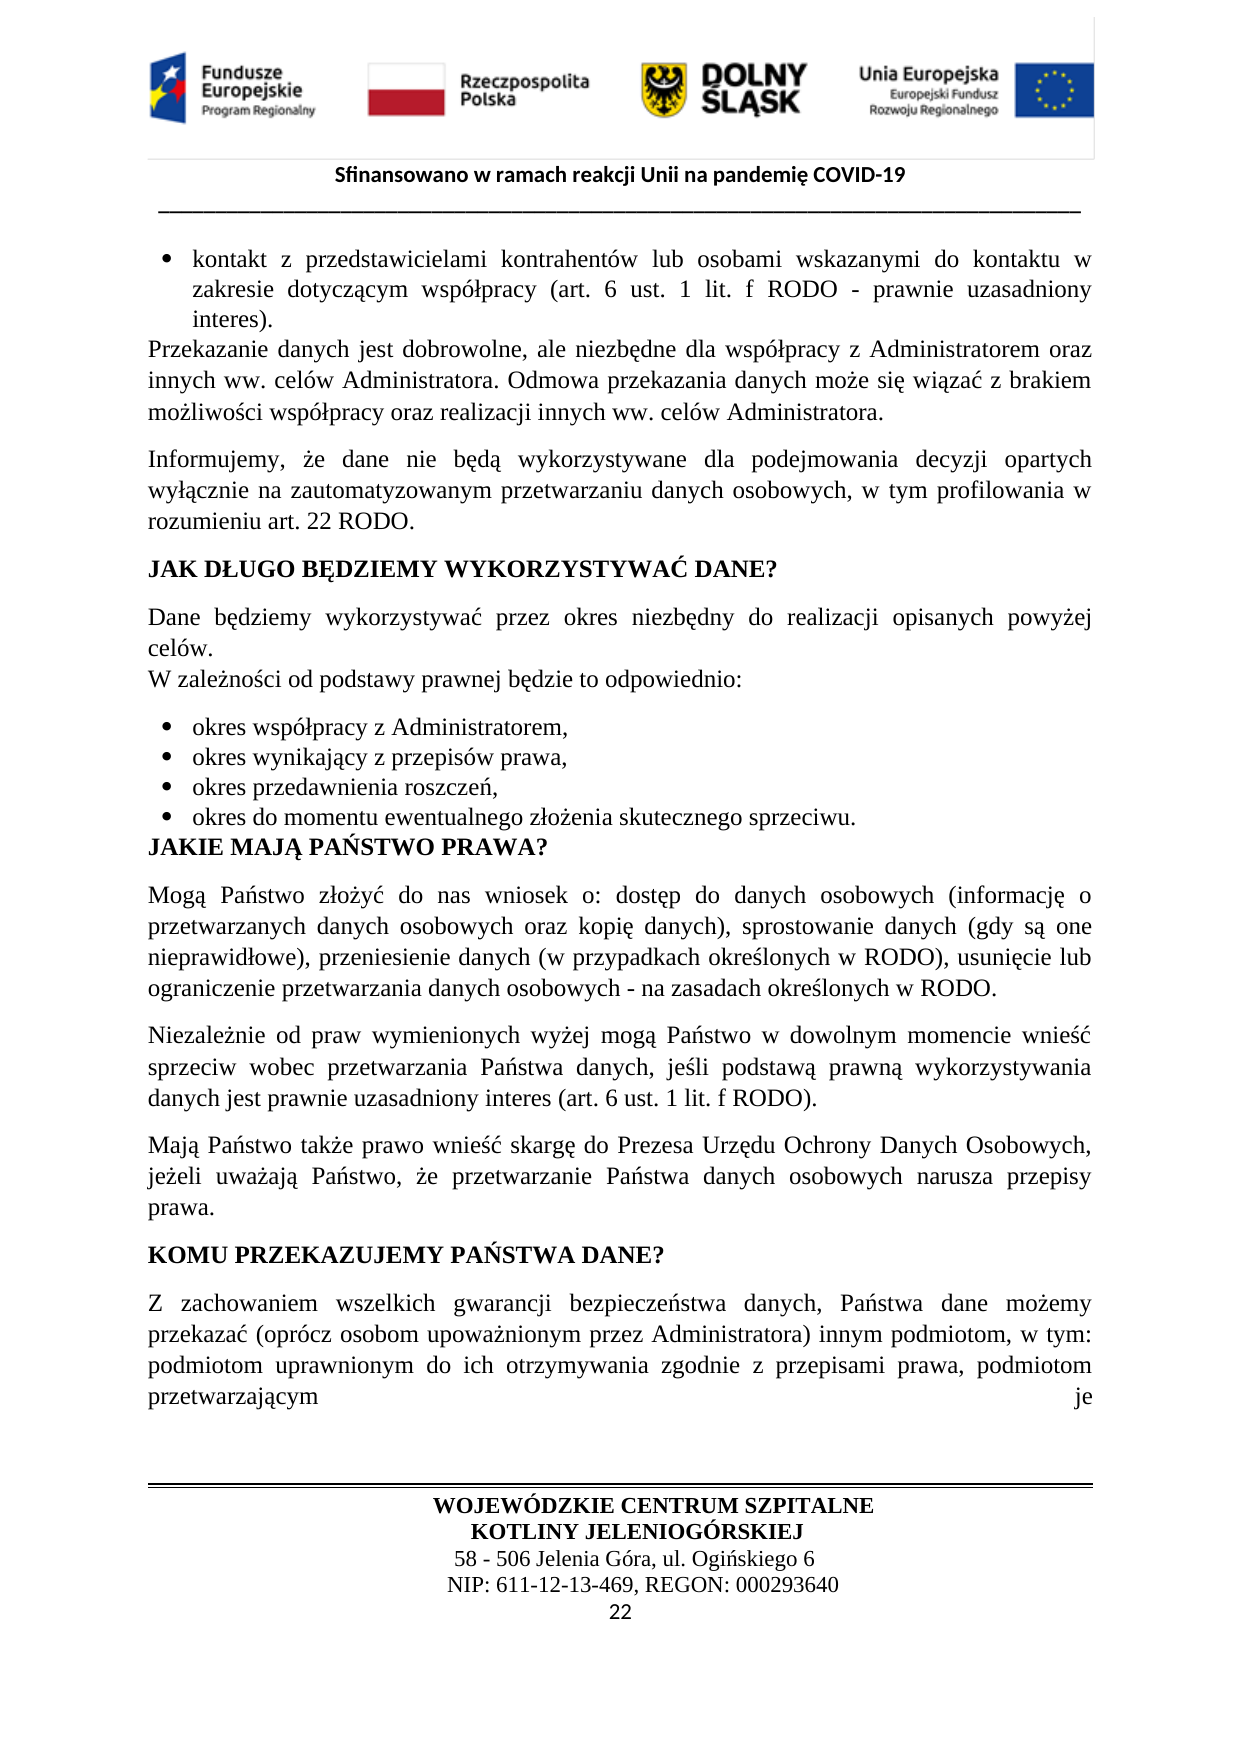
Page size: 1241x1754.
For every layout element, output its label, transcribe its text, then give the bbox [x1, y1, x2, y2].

text JAK DŁUGO BĘDZIEMY WYKORZYSTYWAĆ DANE? [148, 554, 1093, 583]
text KOMU PRZEKAZUJEMY PAŃSTWA DANE? [148, 1240, 1093, 1269]
text Mogą Państwo złożyć do nas wniosek o: dostęp do danych osobowych (informację o przetwarzanych danych osobowych oraz kopię danych), sprostowanie danych (gdy są one nieprawidłowe), przeniesienie danych (w przypadkach określonych w RODO), usunięcie lub ograniczenie przetwarzania danych osobowych - na zasadach określonych w RODO. [148, 880, 1093, 1002]
text JAKIE MAJĄ PAŃSTWO PRAWA? [148, 832, 1093, 861]
text Niezależnie od praw wymienionych wyżej mogą Państwo w dowolnym momencie wnieść sprzeciw wobec przetwarzania Państwa danych, jeśli podstawą prawną wykorzystywania danych jest prawnie uzasadniony interes (art. 6 ust. 1 lit. f RODO). [148, 1021, 1093, 1111]
text Mają Państwo także prawo wnieść skargę do Prezesa Urzędu Ochrony Danych Osobowych, jeżeli uważają Państwo, że przetwarzanie Państwa danych osobowych narusza przepisy prawa. [148, 1130, 1093, 1221]
text Dane będziemy wykorzystywać przez okres niezbędny do realizacji opisanych powyżej celów. W zależności od podstawy prawnej będzie to odpowiednio: [148, 602, 1093, 693]
list okres przedawnienia roszczeń, [162, 772, 1093, 801]
list okres wynikający z przepisów prawa, [162, 742, 1093, 770]
text Przekazanie danych jest dobrowolne, ale niezbędne dla współpracy z Administratorem oraz innych ww. celów Administratora. Odmowa przekazania danych może się wiązać z brakiem możliwości współpracy oraz realizacji innych ww. celów Administratora. [148, 334, 1093, 425]
text Informujemy, że dane nie będą wykorzystywane dla podejmowania decyzji opartych wyłącznie na zautomatyzowanym przetwarzaniu danych osobowych, w tym profilowania w rozumieniu art. 22 RODO. [148, 444, 1093, 535]
list okres współpracy z Administratorem, [162, 712, 1093, 740]
picture [147, 17, 1096, 161]
list okres do momentu ewentualnego złożenia skutecznego sprzeciwu. [162, 802, 1093, 831]
list kontakt z przedstawicielami kontrahentów lub osobami wskazanymi do kontaktu w zakresie dotyczącym współpracy (art. 6 ust. 1 lit. f RODO - prawnie uzasadniony interes). [162, 244, 1093, 333]
